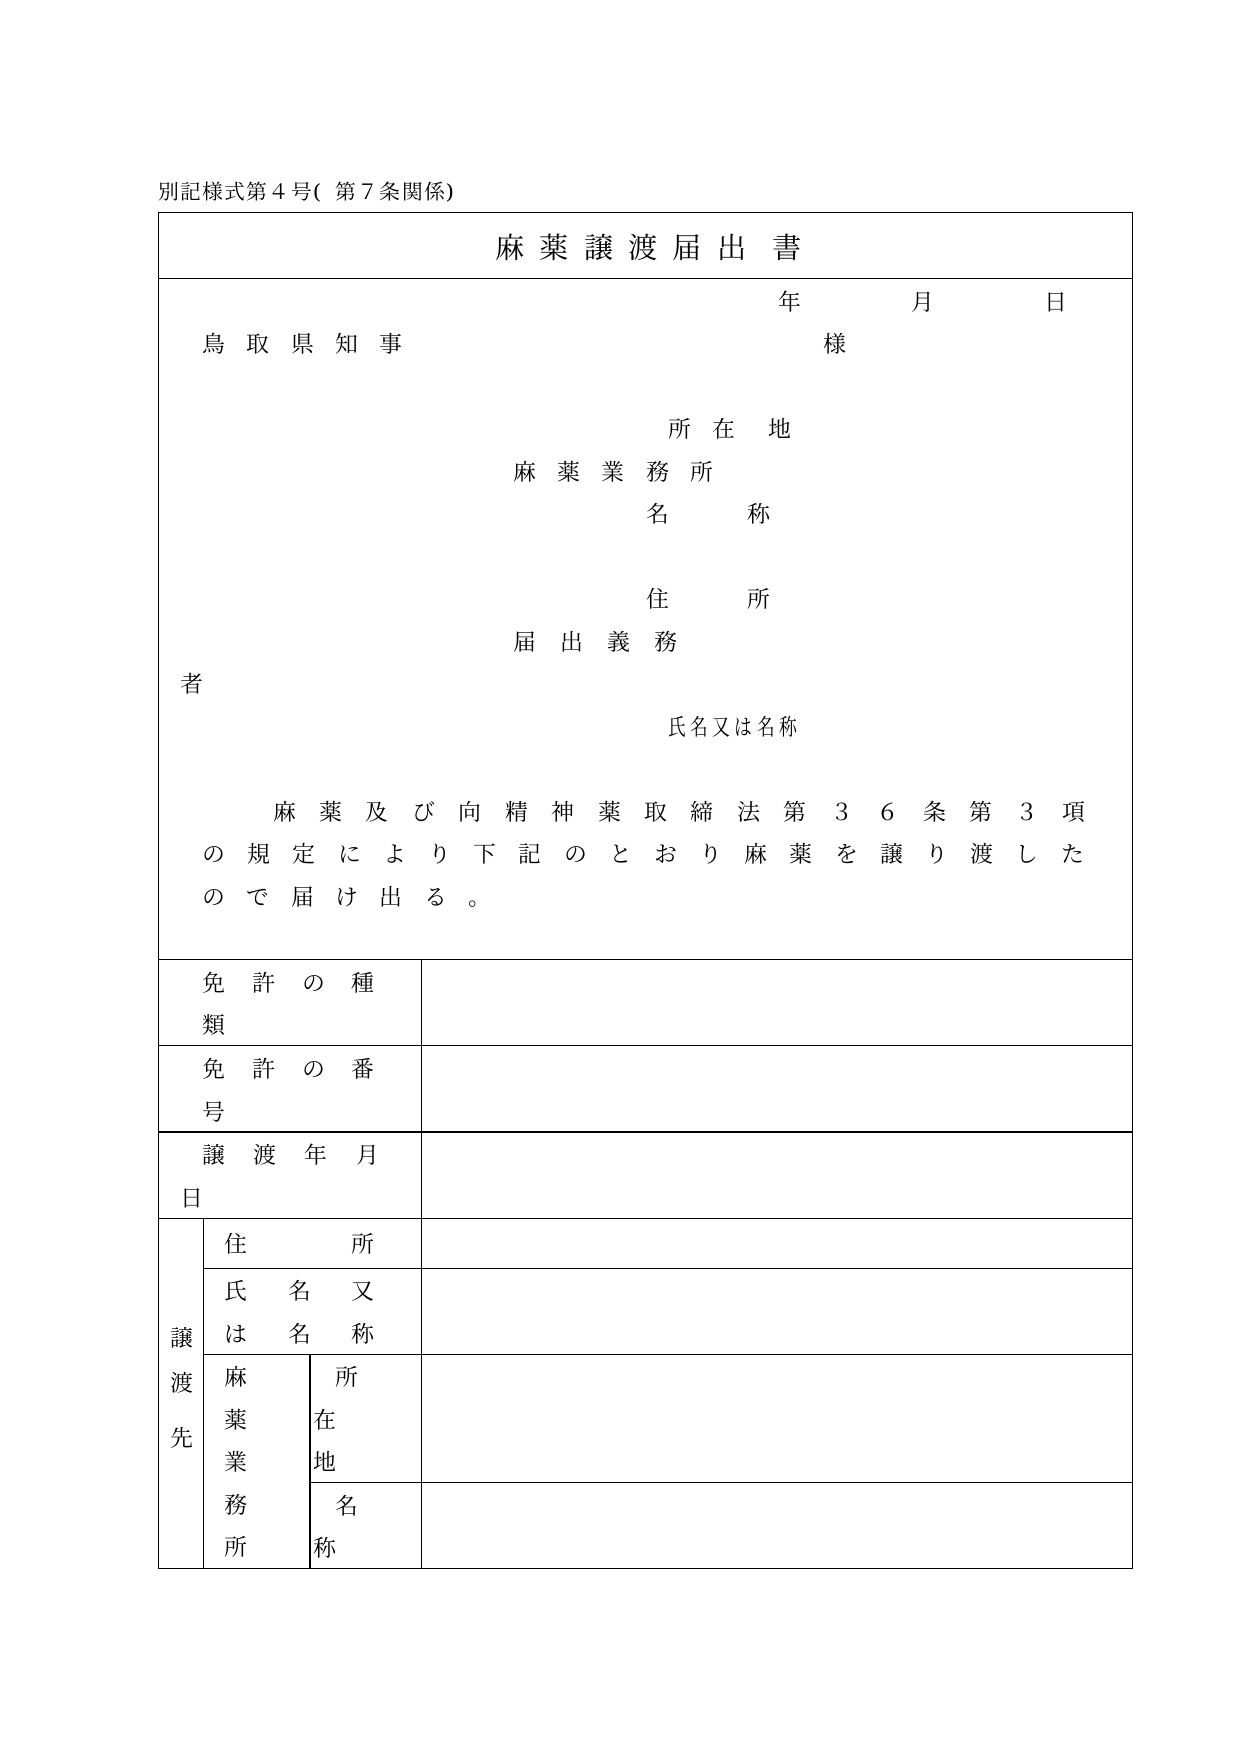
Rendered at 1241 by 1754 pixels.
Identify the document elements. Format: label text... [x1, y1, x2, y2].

table_cell [422, 1269, 1132, 1353]
table_cell 名称 [311, 1483, 421, 1568]
table_cell 免許の番号 [159, 1046, 421, 1131]
text 別記様式第４号(第７条関係) [158, 169, 1112, 212]
table_cell 氏名又は名称 [204, 1269, 421, 1353]
table_cell 年 月 日 鳥取県知事 様 所在地 麻薬業務所 名称 住所 届出義務者 氏名又は名称 麻薬及び向精神薬取締法第３６条第３項の規定により下記のとおり麻薬を譲り渡したので届け出る。 [159, 279, 1132, 959]
table_cell [422, 1355, 1132, 1482]
table_cell 麻薬 業務所 [204, 1355, 309, 1568]
table_header 麻薬譲渡届出書 [159, 213, 1132, 278]
table_cell 譲渡先 [159, 1219, 203, 1568]
table_cell [422, 1133, 1132, 1217]
table_cell 住所 [204, 1219, 421, 1267]
table_cell [422, 1219, 1132, 1267]
table_cell [422, 960, 1132, 1045]
table_cell 免許の種類 [159, 960, 421, 1045]
table_cell [422, 1046, 1132, 1131]
table_cell 所在地 [311, 1355, 421, 1482]
table_cell [422, 1483, 1132, 1568]
table_cell 譲渡年月日 [159, 1133, 421, 1217]
